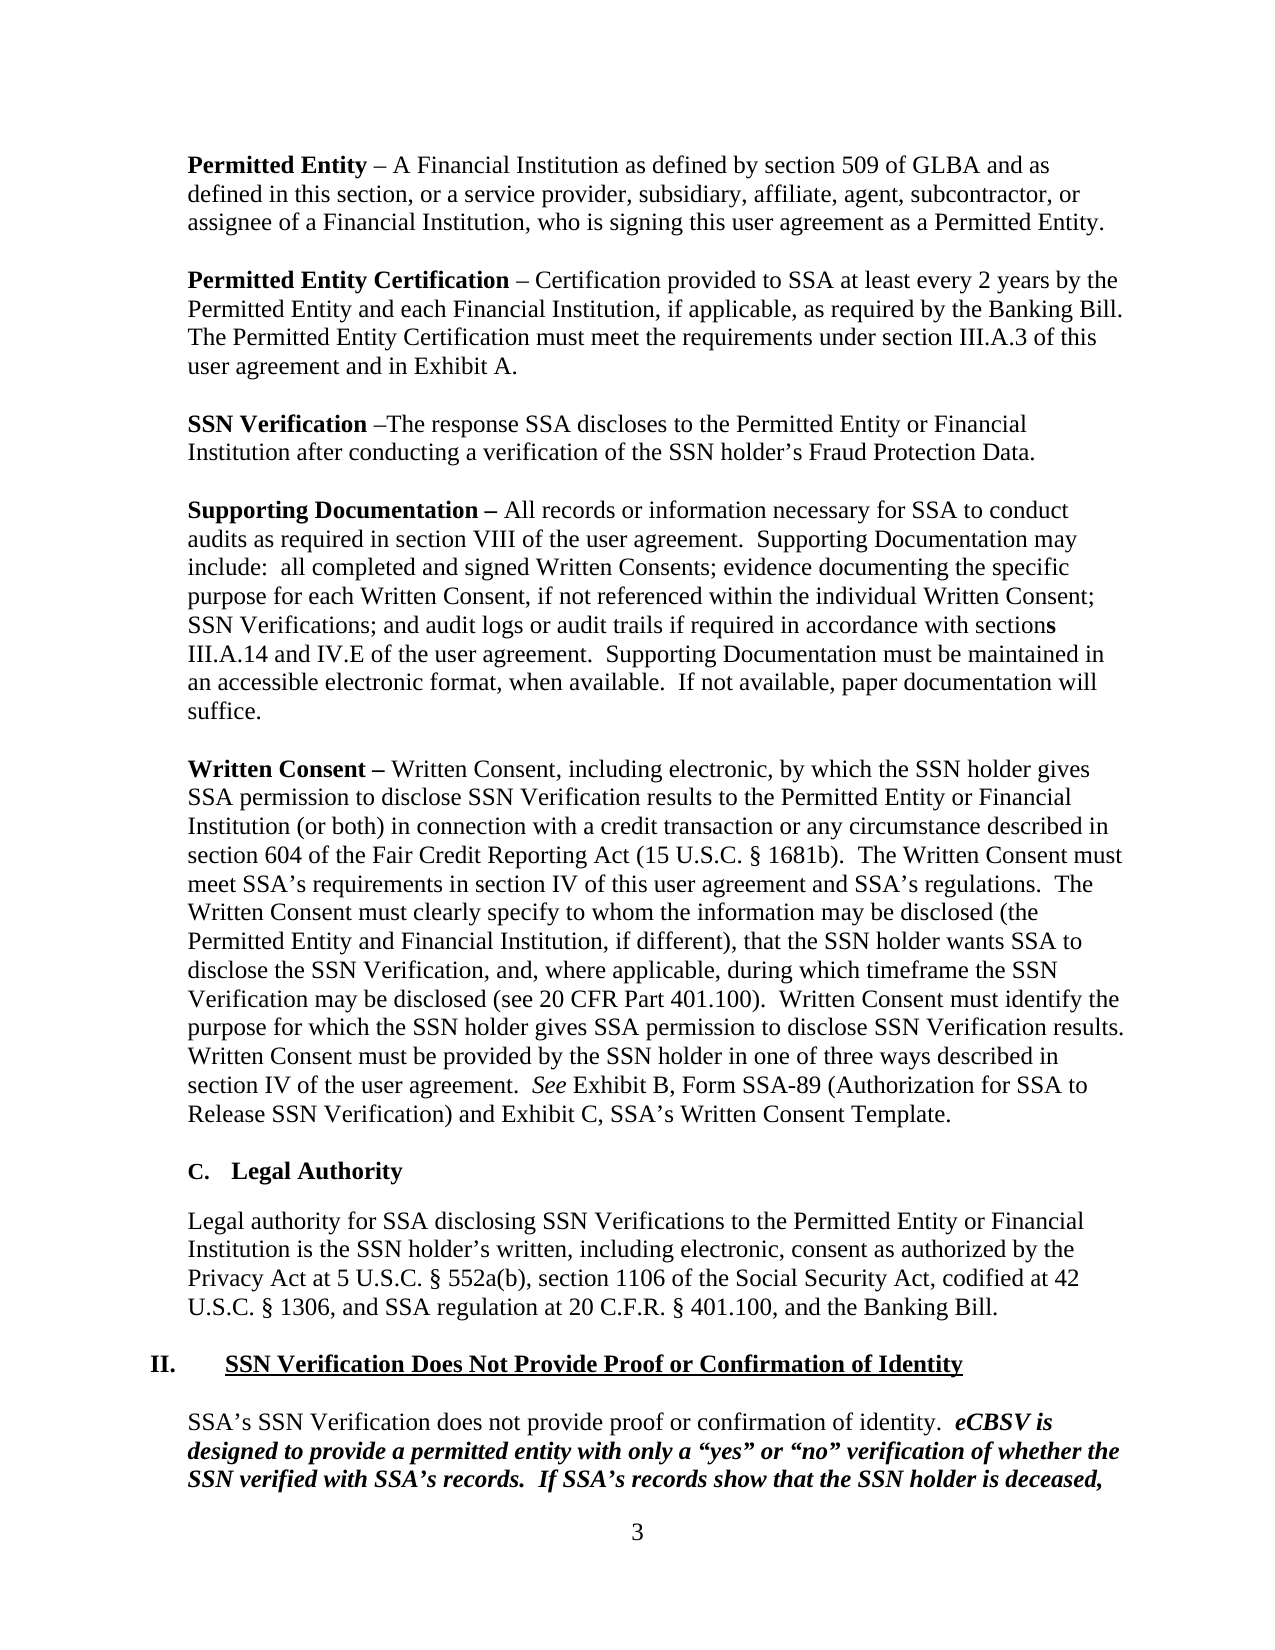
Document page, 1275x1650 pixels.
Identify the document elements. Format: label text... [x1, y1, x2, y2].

text Supporting Documentation – All records or information necessary for SSA to conduct audits as required in section VIII of the user agreement. Supporting Documentation may include: all completed and signed Written Consents; evidence documenting the specific purpose for each Written Consent, if not referenced within the individual Written Consent; SSN Verifications; and audit logs or audit trails if required in accordance with sections III.A.14 and IV.E of the user agreement. Supporting Documentation must be maintained in an accessible electronic format, when available. If not available, paper documentation will suffice. [187, 495, 1125, 725]
text SSN Verification –The response SSA discloses to the Permitted Entity or Financial Institution after conducting a verification of the SSN holder’s Fraud Protection Data. [187, 409, 1125, 466]
list Legal Authority [187, 1156, 1125, 1185]
subtitle SSN Verification Does Not Provide Proof or Confirmation of Identity [150, 1349, 1125, 1378]
text Legal authority for SSA disclosing SSN Verifications to the Permitted Entity or Financial Institution is the SSN holder’s written, including electronic, consent as authorized by the Privacy Act at 5 U.S.C. § 552a(b), section 1106 of the Social Security Act, codified at 42 U.S.C. § 1306, and SSA regulation at 20 C.F.R. § 401.100, and the Banking Bill. [187, 1206, 1125, 1321]
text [187, 1407, 1125, 1493]
text Written Consent – Written Consent, including electronic, by which the SSN holder gives SSA permission to disclose SSN Verification results to the Permitted Entity or Financial Institution (or both) in connection with a credit transaction or any circumstance described in section 604 of the Fair Credit Reporting Act (15 U.S.C. § 1681b). The Written Consent must meet SSA’s requirements in section IV of this user agreement and SSA’s regulations. The Written Consent must clearly specify to whom the information may be disclosed (the Permitted Entity and Financial Institution, if different), that the SSN holder wants SSA to disclose the SSN Verification, and, where applicable, during which timeframe the SSN Verification may be disclosed (see 20 CFR Part 401.100). Written Consent must identify the purpose for which the SSN holder gives SSA permission to disclose SSN Verification results. Written Consent must be provided by the SSN holder in one of three ways described in section IV of the user agreement. See Exhibit B, Form SSA-89 (Authorization for SSA to Release SSN Verification) and Exhibit C, SSA’s Written Consent Template. [187, 754, 1125, 1127]
text Permitted Entity – A Financial Institution as defined by section 509 of GLBA and as defined in this section, or a service provider, subsidiary, affiliate, agent, subcontractor, or assignee of a Financial Institution, who is signing this user agreement as a Permitted Entity. [187, 150, 1125, 236]
text Permitted Entity Certification – Certification provided to SSA at least every 2 years by the [150, 265, 1125, 294]
text Permitted Entity and each Financial Institution, if applicable, as required by the Banking Bill. The Permitted Entity Certification must meet the requirements under section III.A.3 of this user agreement and in Exhibit A. [187, 294, 1125, 380]
